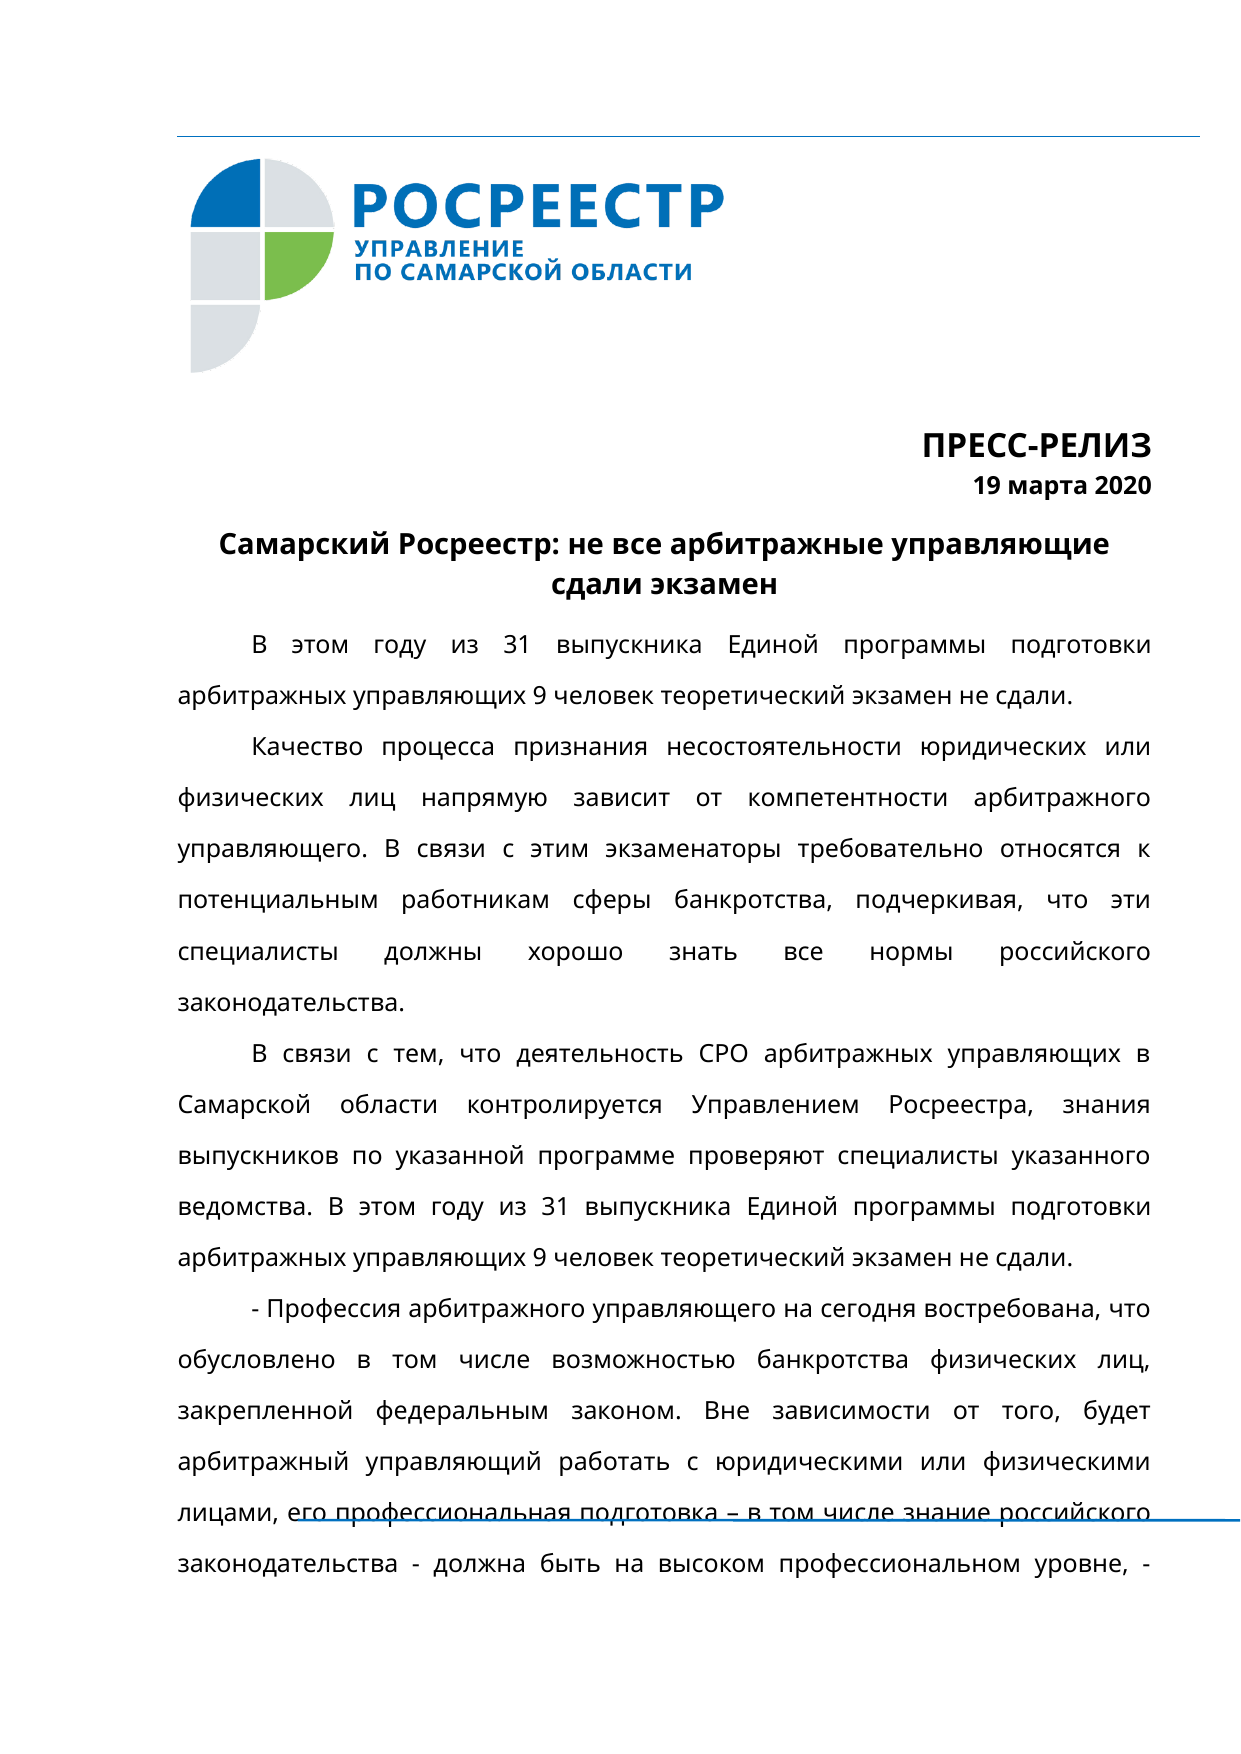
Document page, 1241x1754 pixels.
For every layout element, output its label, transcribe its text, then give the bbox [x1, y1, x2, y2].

text Качество процесса признания несостоятельности юридических или физических лиц напрямую зависит от компетентности арбитражного управляющего. В связи с этим экзаменаторы требовательно относятся к потенциальным работникам сферы банкротства, подчеркивая, что эти специалисты должны хорошо знать все нормы российского законодательства. [177, 729, 1152, 1018]
picture [177, 145, 748, 423]
text В этом году из 31 выпускника Единой программы подготовки арбитражных управляющих 9 человек теоретический экзамен не сдали. [177, 627, 1152, 712]
text 19 марта 2020 [177, 468, 1152, 502]
text ПРЕСС-РЕЛИЗ [177, 422, 1152, 468]
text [177, 1291, 1152, 1580]
text Самарский Росреестр: не все арбитражные управляющие сдали экзамен [177, 523, 1152, 603]
text В связи с тем, что деятельность СРО арбитражных управляющих в Самарской области контролируется Управлением Росреестра, знания выпускников по указанной программе проверяют специалисты указанного ведомства. В этом году из 31 выпускника Единой программы подготовки арбитражных управляющих 9 человек теоретический экзамен не сдали. [177, 1035, 1152, 1273]
